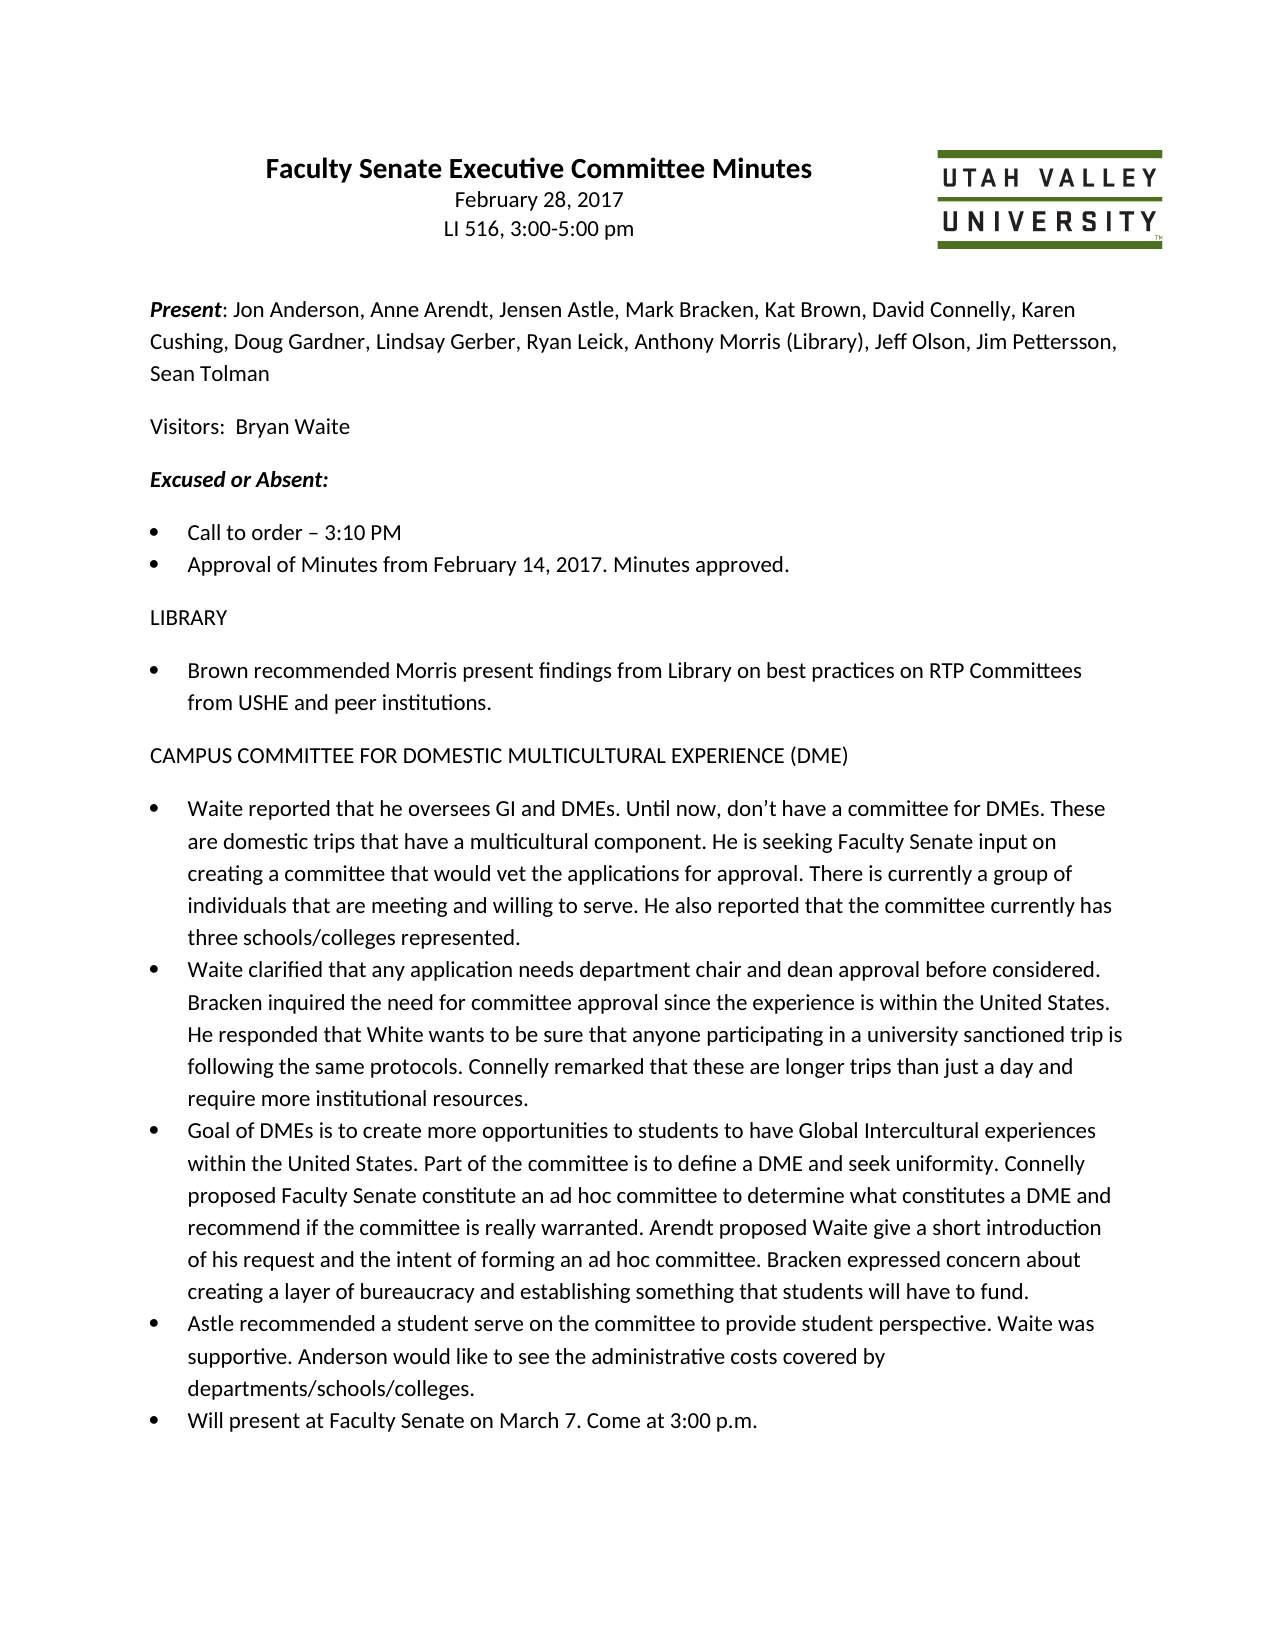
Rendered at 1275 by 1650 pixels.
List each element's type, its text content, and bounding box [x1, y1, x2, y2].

text LIBRARY [150, 603, 1125, 631]
list Call to order – 3:10 PM [150, 518, 1125, 546]
text Present: Jon Anderson, Anne Arendt, Jensen Astle, Mark Bracken, Kat Brown, David Connelly, Karen Cushing, Doug Gardner, Lindsay Gerber, Ryan Leick, Anthony Morris (Library), Jeff Olson, Jim Pettersson, Sean Tolman [150, 295, 1125, 387]
list Goal of DMEs is to create more opportunities to students to have Global Intercultural experiences within the United States. Part of the committee is to define a DME and seek uniformity. Connelly proposed Faculty Senate constitute an ad hoc committee to determine what constitutes a DME and recommend if the committee is really warranted. Arendt proposed Waite give a short introduction of his request and the intent of forming an ad hoc committee. Bracken expressed concern about creating a layer of bureaucracy and establishing something that students will have to fund. [150, 1116, 1125, 1305]
list Waite clarified that any application needs department chair and dean approval before considered. Bracken inquired the need for committee approval since the experience is within the United States. He responded that White wants to be sure that anyone participating in a university sanctioned trip is following the same protocols. Connelly remarked that these are longer trips than just a day and require more institutional resources. [150, 956, 1125, 1112]
list Will present at Faculty Senate on March 7. Come at 3:00 p.m. [150, 1406, 1125, 1434]
text Excused or Absent: [150, 465, 1125, 493]
text Faculty Senate Executive Committee Minutes [150, 150, 937, 186]
text Visitors: Bryan Waite [150, 412, 1125, 440]
text February 28, 2017 [150, 186, 937, 214]
text LI 516, 3:00-5:00 pm [150, 214, 937, 242]
list Brown recommended Morris present findings from Library on best practices on RTP Committees from USHE and peer institutions. [150, 656, 1125, 717]
list Approval of Minutes from February 14, 2017. Minutes approved. [150, 550, 1125, 578]
list Astle recommended a student serve on the committee to provide student perspective. Waite was supportive. Anderson would like to see the administrative costs covered by departments/schools/colleges. [150, 1309, 1125, 1402]
list Waite reported that he oversees GI and DMEs. Until now, don’t have a committee for DMEs. These are domestic trips that have a multicultural component. He is seeking Faculty Senate input on creating a committee that would vet the applications for approval. There is currently a group of individuals that are meeting and willing to serve. He also reported that the committee currently has three schools/colleges represented. [150, 794, 1125, 951]
text CAMPUS COMMITTEE FOR DOMESTIC MULTICULTURAL EXPERIENCE (DME) [150, 742, 1125, 769]
